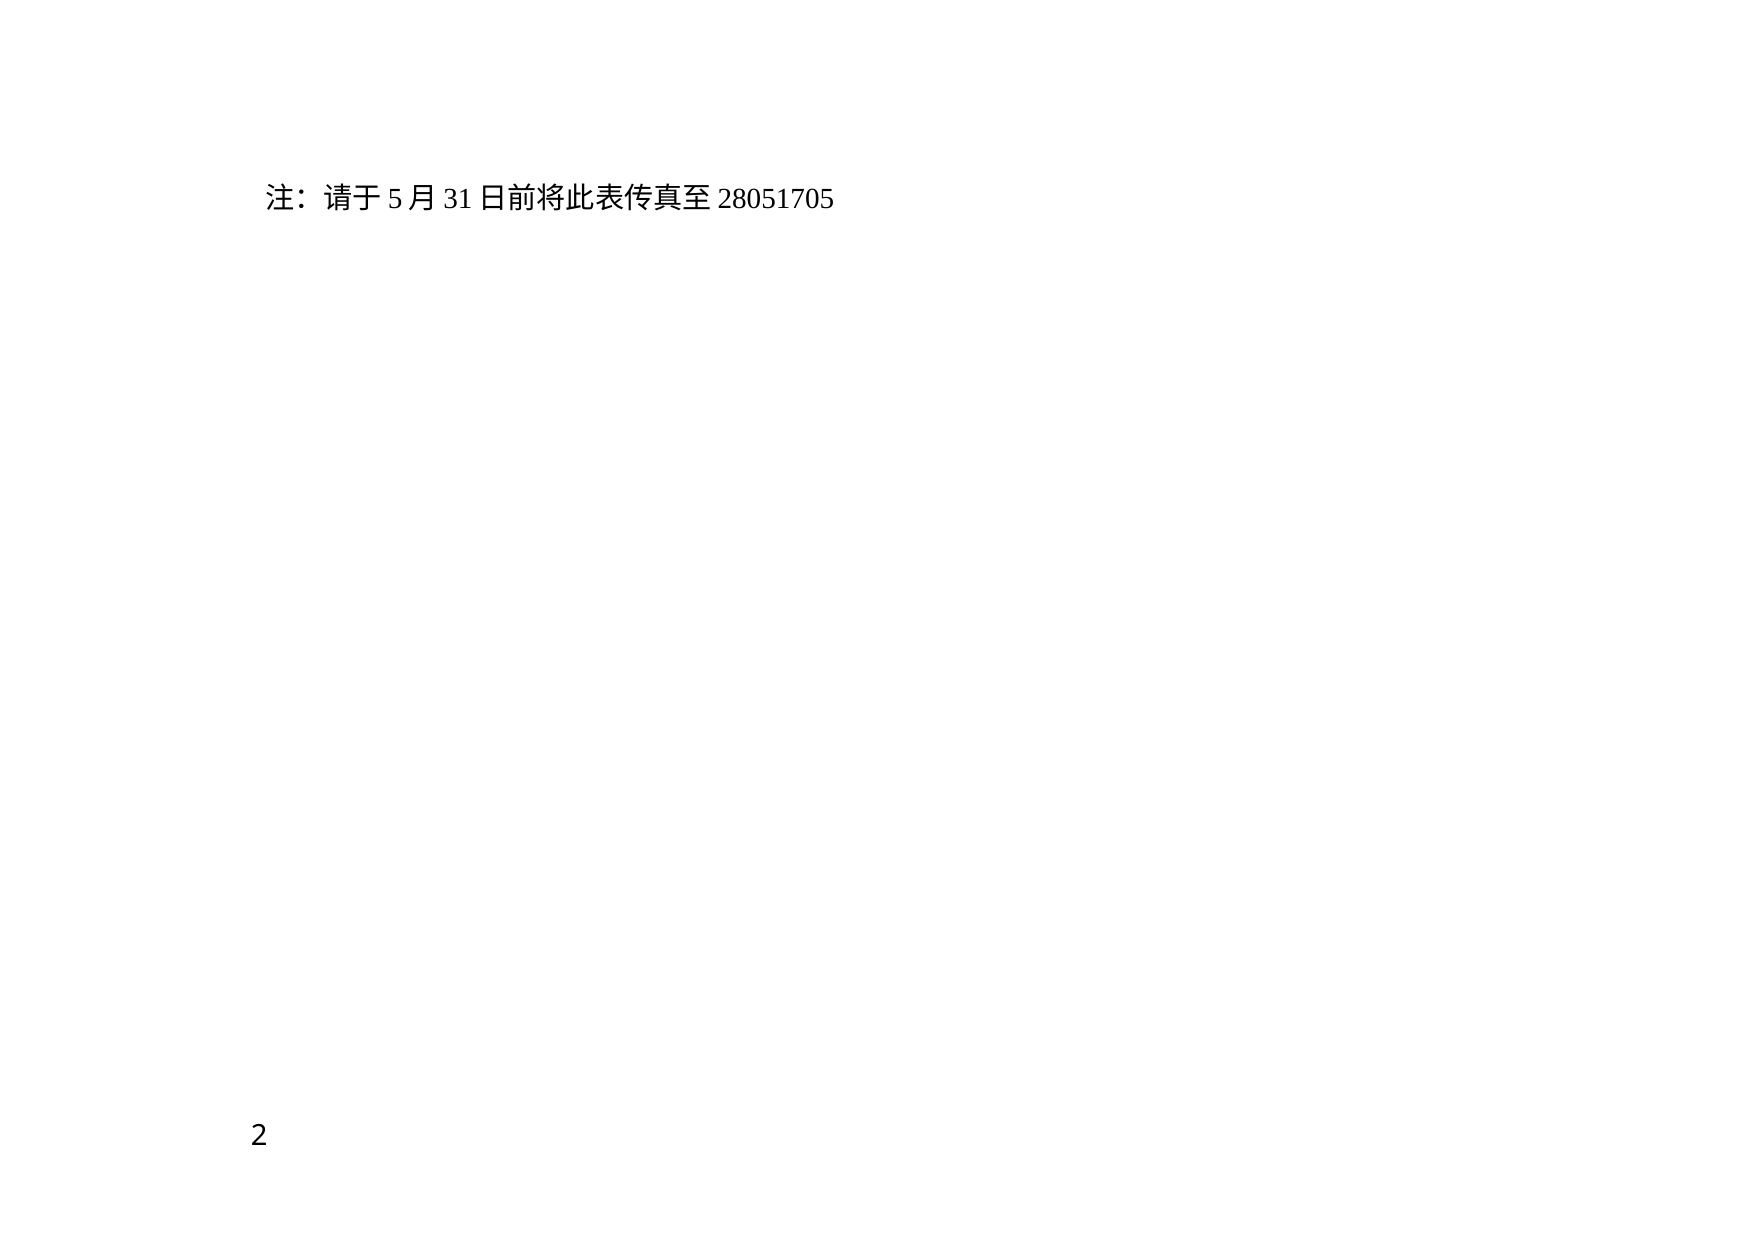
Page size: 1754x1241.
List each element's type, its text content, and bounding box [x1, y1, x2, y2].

text 注：请于5月31日前将此表传真至28051705 [207, 173, 1535, 218]
